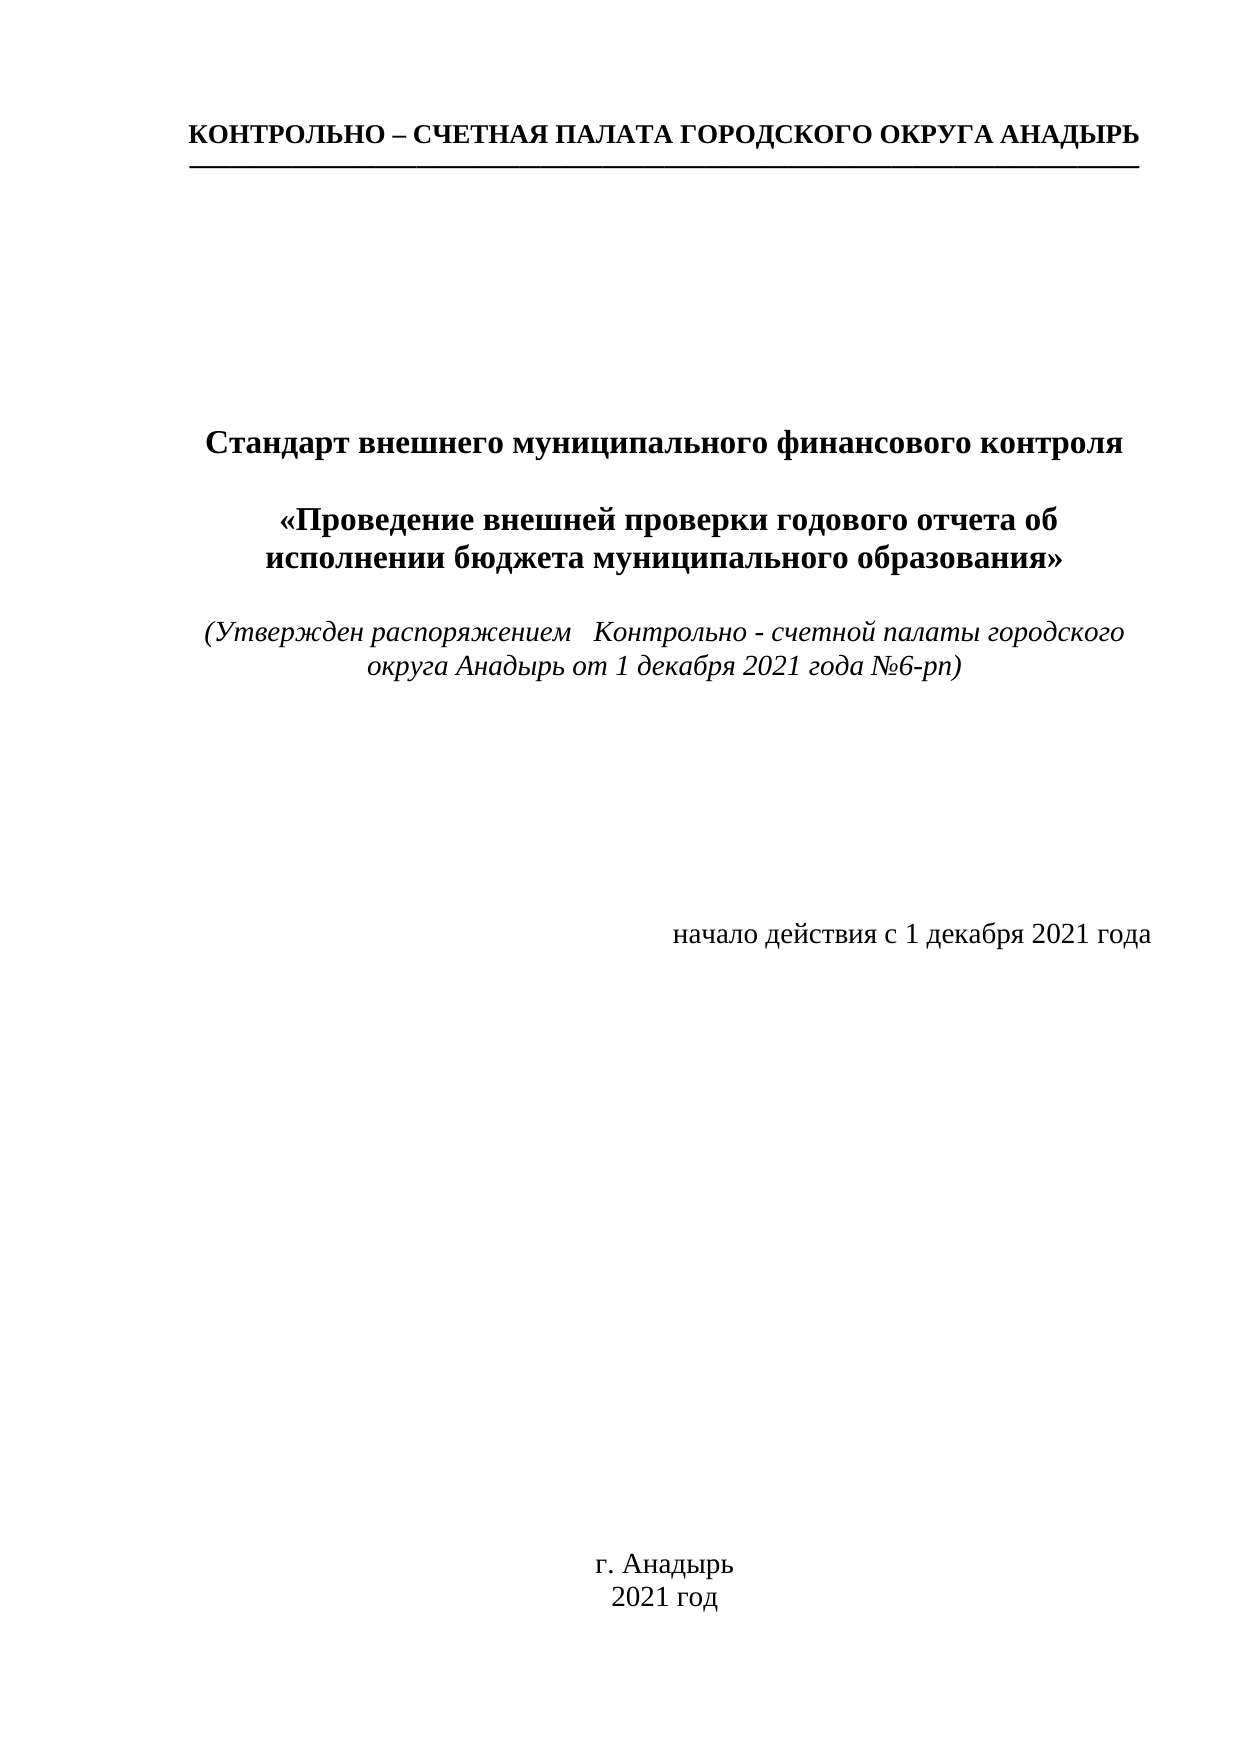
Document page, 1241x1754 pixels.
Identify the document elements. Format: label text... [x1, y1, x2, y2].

text Стандарт внешнего муниципального финансового контроля [177, 422, 1152, 461]
text КОНТРОЛЬНО – СЧЕТНАЯ ПАЛАТА ГОРОДСКОГО ОКРУГА АНАДЫРЬ [177, 118, 1152, 149]
text г. Анадырь [177, 1546, 1152, 1579]
text начало действия с 1 декабря 2021 года [177, 916, 1152, 949]
text «Проведение внешней проверки годового отчета об исполнении бюджета муниципального образования» [177, 499, 1152, 576]
text ────────────────────────────────────────────── [177, 149, 1152, 183]
text (Утвержден распоряжением Контрольно - счетной палаты городского округа Анадырь от 1 декабря 2021 года №6-рп) [177, 614, 1152, 681]
text 2021 год [177, 1579, 1152, 1613]
